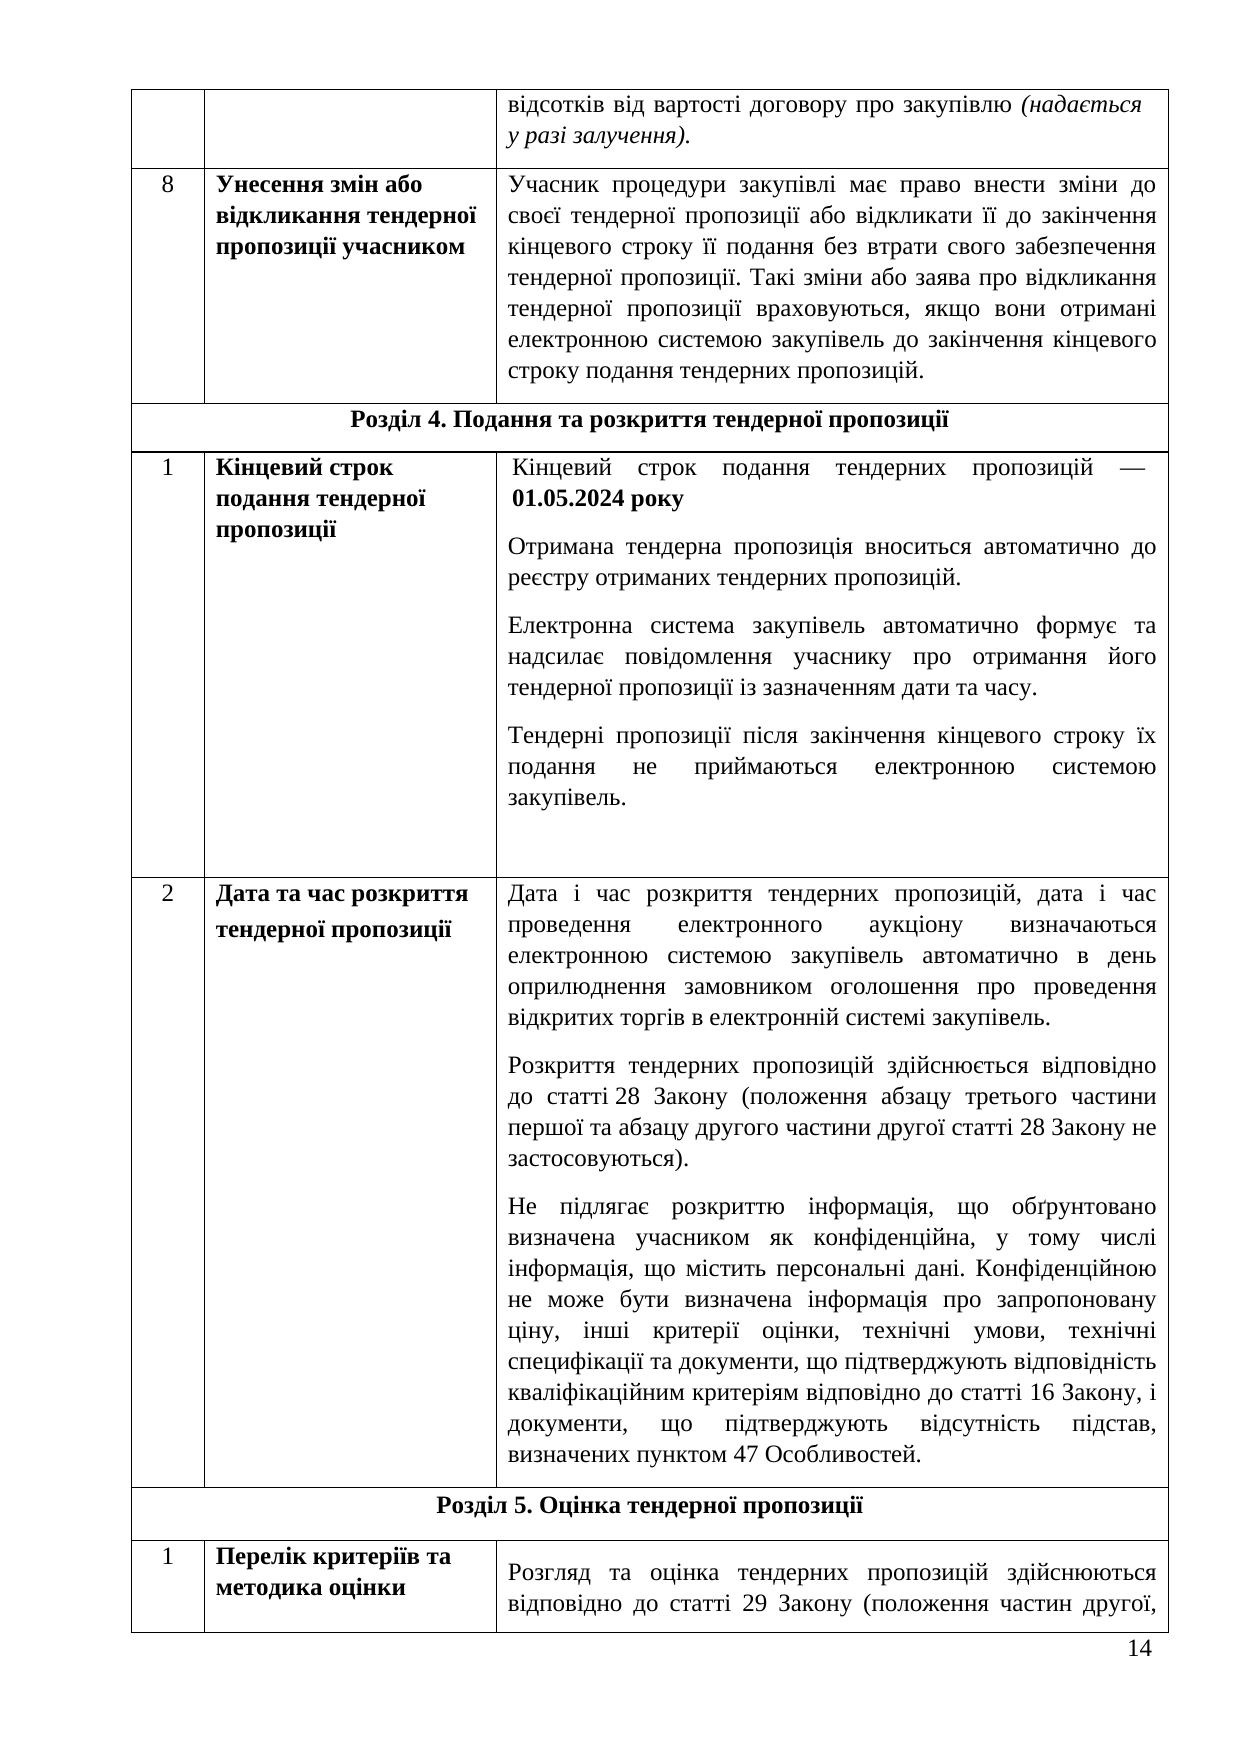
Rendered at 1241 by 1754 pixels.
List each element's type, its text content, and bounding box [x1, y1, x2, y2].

table_cell Розділ 5. Оцінка тендерної пропозиції [132, 1488, 1168, 1540]
table_cell 7 [132, 90, 204, 168]
table_cell Дата та час розкриття тендерної пропозиції [205, 878, 496, 1487]
table_cell Кінцевий строк подання тендерної пропозиції [205, 453, 496, 877]
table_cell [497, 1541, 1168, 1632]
table_cell 2 [132, 878, 204, 1487]
table_cell Учасник процедури закупівлі має право внести зміни до своєї тендерної пропозиції або відкликати її до закінчення кінцевого строку її подання без втрати свого забезпечення тендерної пропозиції. Такі зміни або заява про відкликання тендерної пропозиції враховуються, якщо вони отримані електронною системою закупівель до закінчення кінцевого строку подання тендерних пропозицій. [497, 169, 1168, 403]
table_cell 1 [132, 1541, 204, 1632]
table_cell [205, 90, 496, 168]
table_cell 8 [132, 169, 204, 403]
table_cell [205, 1541, 496, 1632]
table_cell Кінцевий строк подання тендерних пропозицій — 01.05.2024 року Отримана тендерна пропозиція вноситься автоматично до реєстру отриманих тендерних пропозицій. Електронна система закупівель автоматично формує та надсилає повідомлення учаснику про отримання його тендерної пропозиції із зазначенням дати та часу. Тендерні пропозиції після закінчення кінцевого строку їх подання не приймаються електронною системою закупівель. [497, 453, 1168, 877]
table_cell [497, 90, 1168, 168]
table_cell Розділ 4. Подання та розкриття тендерної пропозиції [132, 404, 1168, 451]
table_cell 1 [132, 453, 204, 877]
table_cell Дата і час розкриття тендерних пропозицій, дата і час проведення електронного аукціону визначаються електронною системою закупівель автоматично в день оприлюднення замовником оголошення про проведення відкритих торгів в електронній системі закупівель. Розкриття тендерних пропозицій здійснюється відповідно до статті 28 Закону (положення абзацу третього частини першої та абзацу другого частини другої статті 28 Закону не застосовуються). Не підлягає розкриттю інформація, що обґрунтовано визначена учасником як конфіденційна, у тому числі інформація, що містить персональні дані. Конфіденційною не може бути визначена інформація про запропоновану ціну, інші критерії оцінки, технічні умови, технічні специфікації та документи, що підтверджують відповідність кваліфікаційним критеріям відповідно до статті 16 Закону, і документи, що підтверджують відсутність підстав, визначених пунктом 47 Особливостей. [497, 878, 1168, 1487]
table_cell Унесення змін або відкликання тендерної пропозиції учасником [205, 169, 496, 403]
